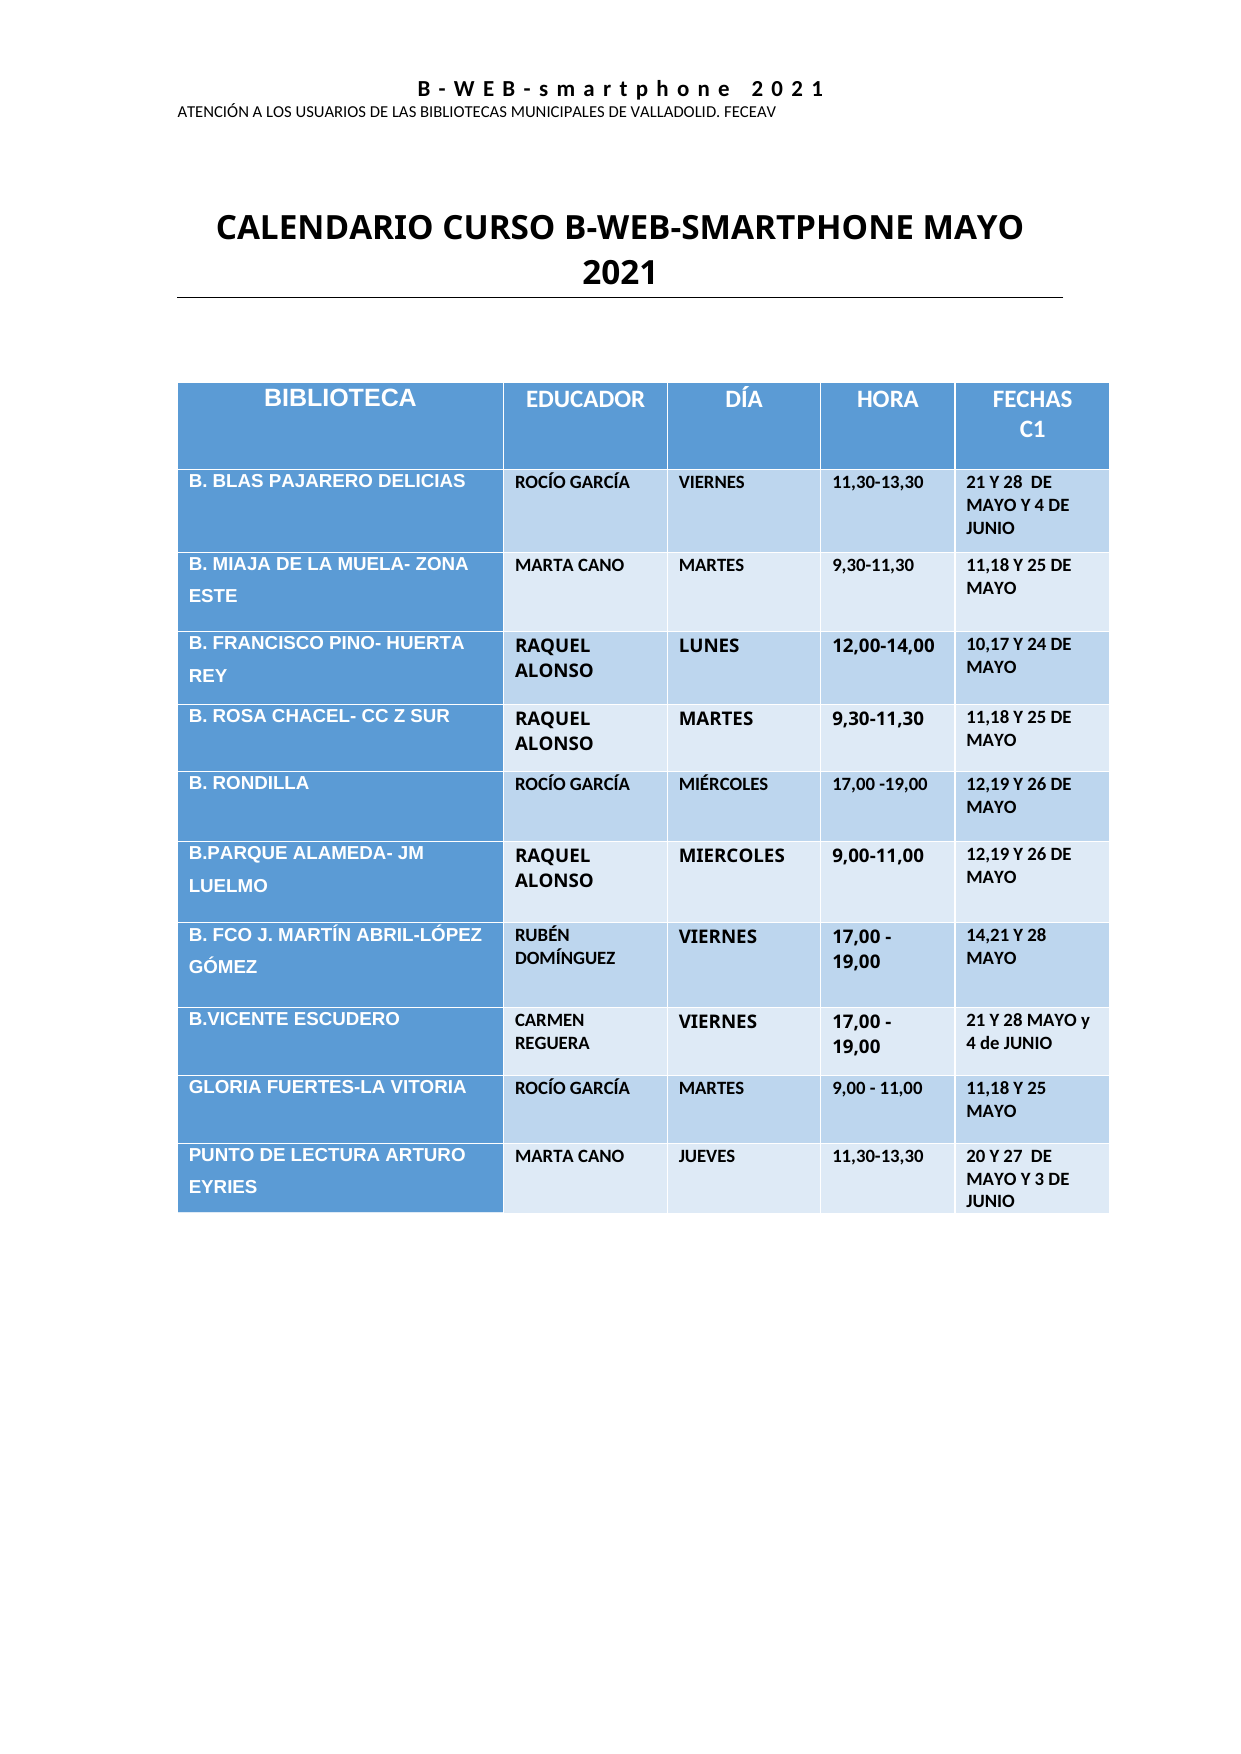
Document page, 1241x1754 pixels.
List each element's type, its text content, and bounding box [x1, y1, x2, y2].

table_cell 11,18 Y 25 DE MAYO [956, 705, 1109, 771]
table_header HORA [821, 383, 954, 469]
table_cell 11,30-13,30 [821, 1144, 954, 1212]
table_cell 12,19 Y 26 DE MAYO [956, 772, 1109, 841]
table_cell B.PARQUE ALAMEDA- JM LUELMO [178, 842, 503, 922]
table_cell MARTES [668, 705, 820, 771]
table_cell 17,00 -19,00 [821, 772, 954, 841]
table_cell B. BLAS PAJARERO DELICIAS [178, 470, 503, 552]
table_cell B. ROSA CHACEL- CC Z SUR [178, 705, 503, 771]
table_cell MARTA CANO [504, 1144, 667, 1212]
table_cell B. MIAJA DE LA MUELA- ZONA ESTE [178, 553, 503, 631]
text CALENDARIO CURSO B-WEB-SMARTPHONE MAYO 2021 [177, 204, 1063, 297]
table_cell LUNES [668, 632, 820, 704]
table_header EDUCADOR [504, 383, 667, 469]
table_cell MIERCOLES [668, 842, 820, 922]
table_cell RAQUEL ALONSO [504, 842, 667, 922]
table_header FECHAS C1 [956, 383, 1109, 469]
table_cell JUEVES [668, 1144, 820, 1212]
table_cell RAQUEL ALONSO [504, 632, 667, 704]
table_cell GLORIA FUERTES-LA VITORIA [178, 1076, 503, 1143]
table_cell 12,00-14,00 [821, 632, 954, 704]
table_cell CARMEN REGUERA [504, 1008, 667, 1075]
table_cell PUNTO DE LECTURA ARTURO EYRIES [178, 1144, 503, 1212]
table_cell 11,18 Y 25 DE MAYO [956, 553, 1109, 631]
table_cell 9,30-11,30 [821, 705, 954, 771]
table_cell MIÉRCOLES [668, 772, 820, 841]
table_cell 17,00 - 19,00 [821, 1008, 954, 1075]
table_cell VIERNES [668, 1008, 820, 1075]
table_cell ROCÍO GARCÍA [504, 470, 667, 552]
table_cell 11,30-13,30 [821, 470, 954, 552]
table_cell RUBÉN DOMÍNGUEZ [504, 923, 667, 1007]
table_cell RAQUEL ALONSO [504, 705, 667, 771]
table_cell 14,21 Y 28 MAYO [956, 923, 1109, 1007]
table_cell MARTES [668, 1076, 820, 1143]
table_cell 17,00 - 19,00 [821, 923, 954, 1007]
table_cell 21 Y 28 MAYO y 4 de JUNIO [956, 1008, 1109, 1075]
table_cell 9,30-11,30 [821, 553, 954, 631]
table_cell B. FCO J. MARTÍN ABRIL-LÓPEZ GÓMEZ [178, 923, 503, 1007]
table_cell MARTA CANO [504, 553, 667, 631]
table_cell ROCÍO GARCÍA [504, 772, 667, 841]
table_header DÍA [668, 383, 820, 469]
table_cell 20 Y 27 DE MAYO Y 3 DE JUNIO [956, 1144, 1109, 1212]
table_cell VIERNES [668, 470, 820, 552]
table_cell 11,18 Y 25 MAYO [956, 1076, 1109, 1143]
table_cell B. RONDILLA [178, 772, 503, 841]
table_cell ROCÍO GARCÍA [504, 1076, 667, 1143]
table_header BIBLIOTECA [178, 383, 503, 469]
table_cell 10,17 Y 24 DE MAYO [956, 632, 1109, 704]
table_cell B. FRANCISCO PINO- HUERTA REY [178, 632, 503, 704]
table_cell 9,00 - 11,00 [821, 1076, 954, 1143]
table_cell 21 Y 28 DE MAYO Y 4 DE JUNIO [956, 470, 1109, 552]
table_cell 12,19 Y 26 DE MAYO [956, 842, 1109, 922]
table_cell MARTES [668, 553, 820, 631]
table_cell B.VICENTE ESCUDERO [178, 1008, 503, 1075]
table_cell VIERNES [668, 923, 820, 1007]
table_cell 9,00-11,00 [821, 842, 954, 922]
